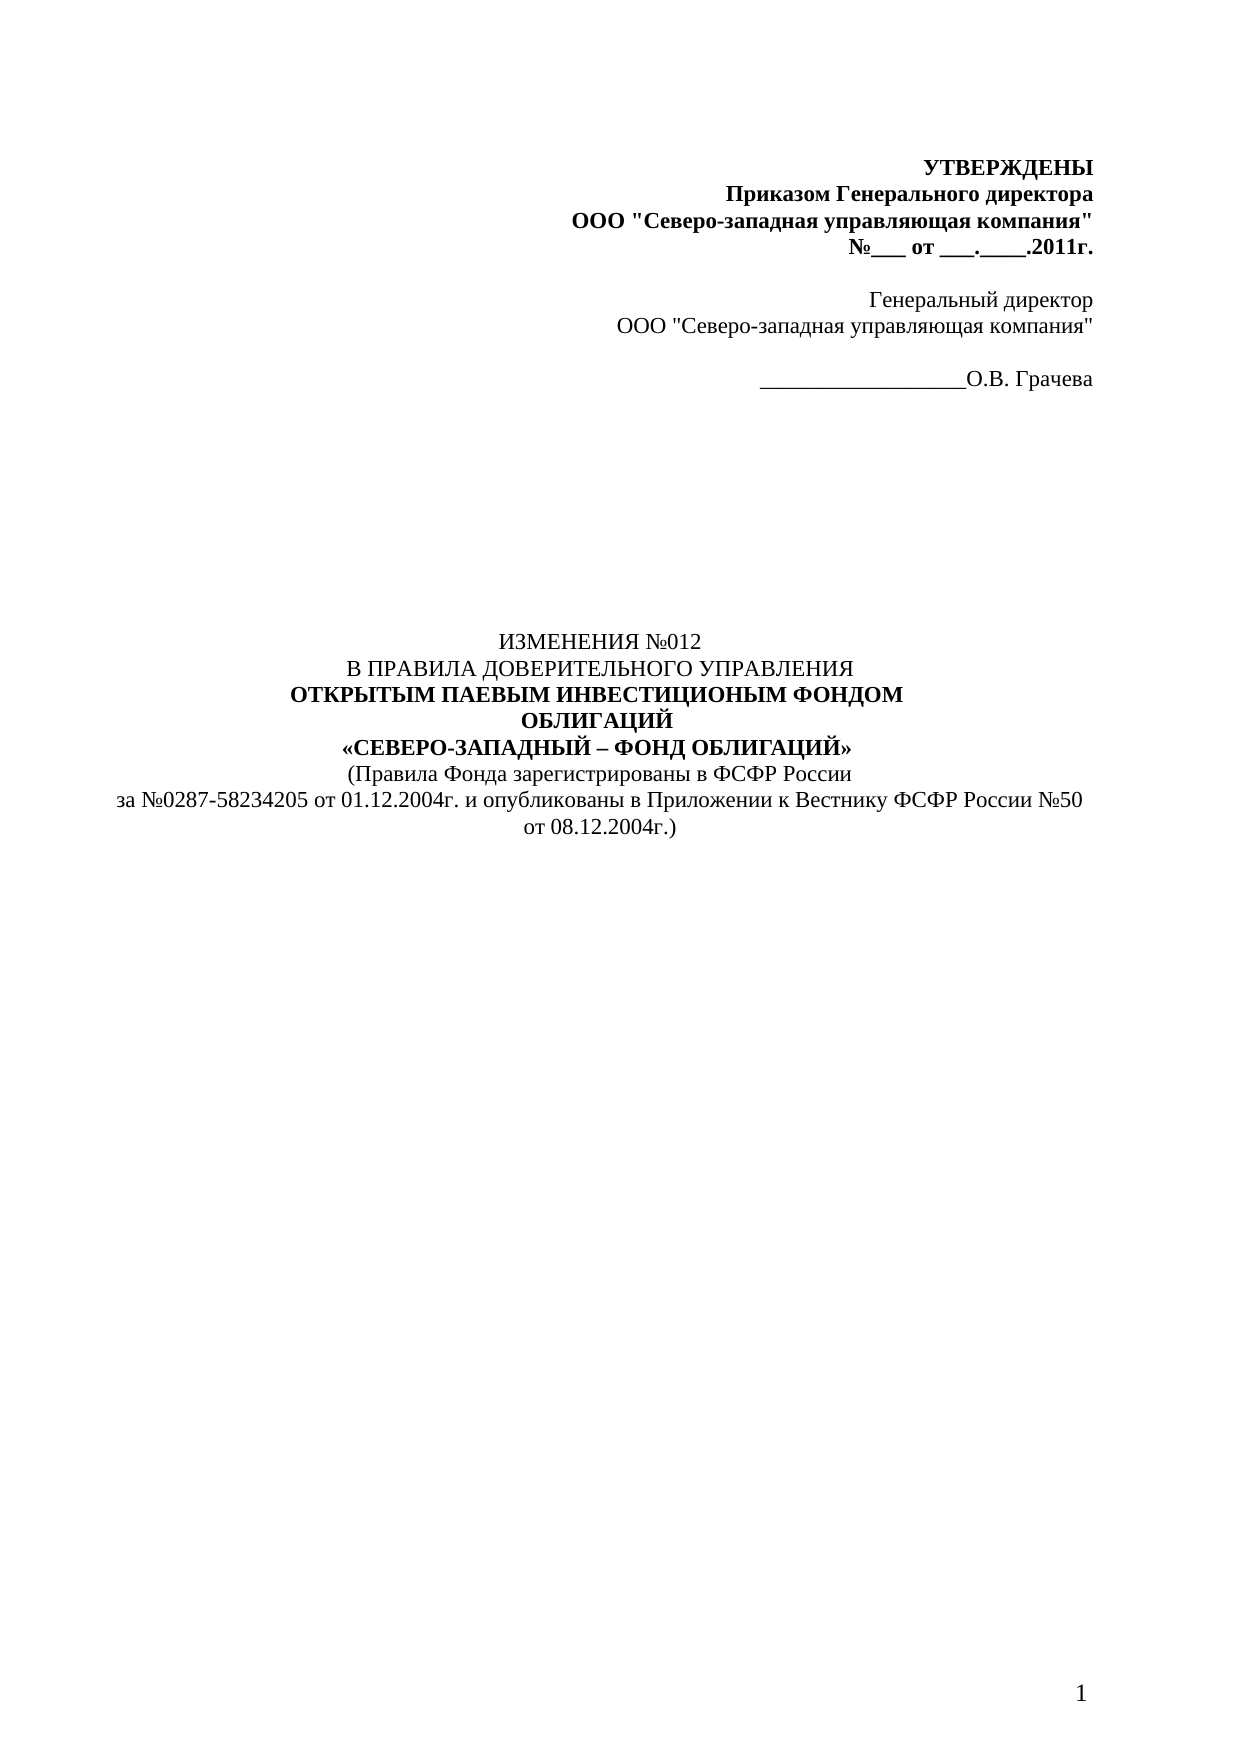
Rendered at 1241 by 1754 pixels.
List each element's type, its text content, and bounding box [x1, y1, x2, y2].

text ОТКРЫТЫМ ПАЕВЫМ ИНВЕСТИЦИОНЫМ ФОНДОМ [106, 681, 1087, 707]
title В ПРАВИЛА ДОВЕРИТЕЛЬНОГО УПРАВЛЕНИЯ [106, 655, 1093, 681]
title УТВЕРЖДЕНЫ [106, 154, 1093, 180]
title ООО "Северо-западная управляющая компания" [106, 312, 1093, 338]
text ОБЛИГАЦИЙ [106, 707, 1087, 734]
title __________________О.В. Грачева [106, 365, 1093, 391]
title (Правила Фонда зарегистрированы в ФСФР России [106, 760, 1093, 786]
title ООО "Северо-западная управляющая компания" [106, 207, 1093, 233]
title Приказом Генерального директора [106, 180, 1093, 207]
title Генеральный директор [106, 286, 1093, 312]
text «СЕВЕРО-ЗАПАДНЫЙ – ФОНД ОБЛИГАЦИЙ» [106, 734, 1087, 760]
title ИЗМЕНЕНИЯ №012 [106, 628, 1093, 655]
title за №0287-58234205 от 01.12.2004г. и опубликованы в Приложении к Вестнику ФСФР России №50 от 08.12.2004г.) [106, 786, 1093, 839]
title №___ от ___.____.2011г. [106, 233, 1093, 259]
